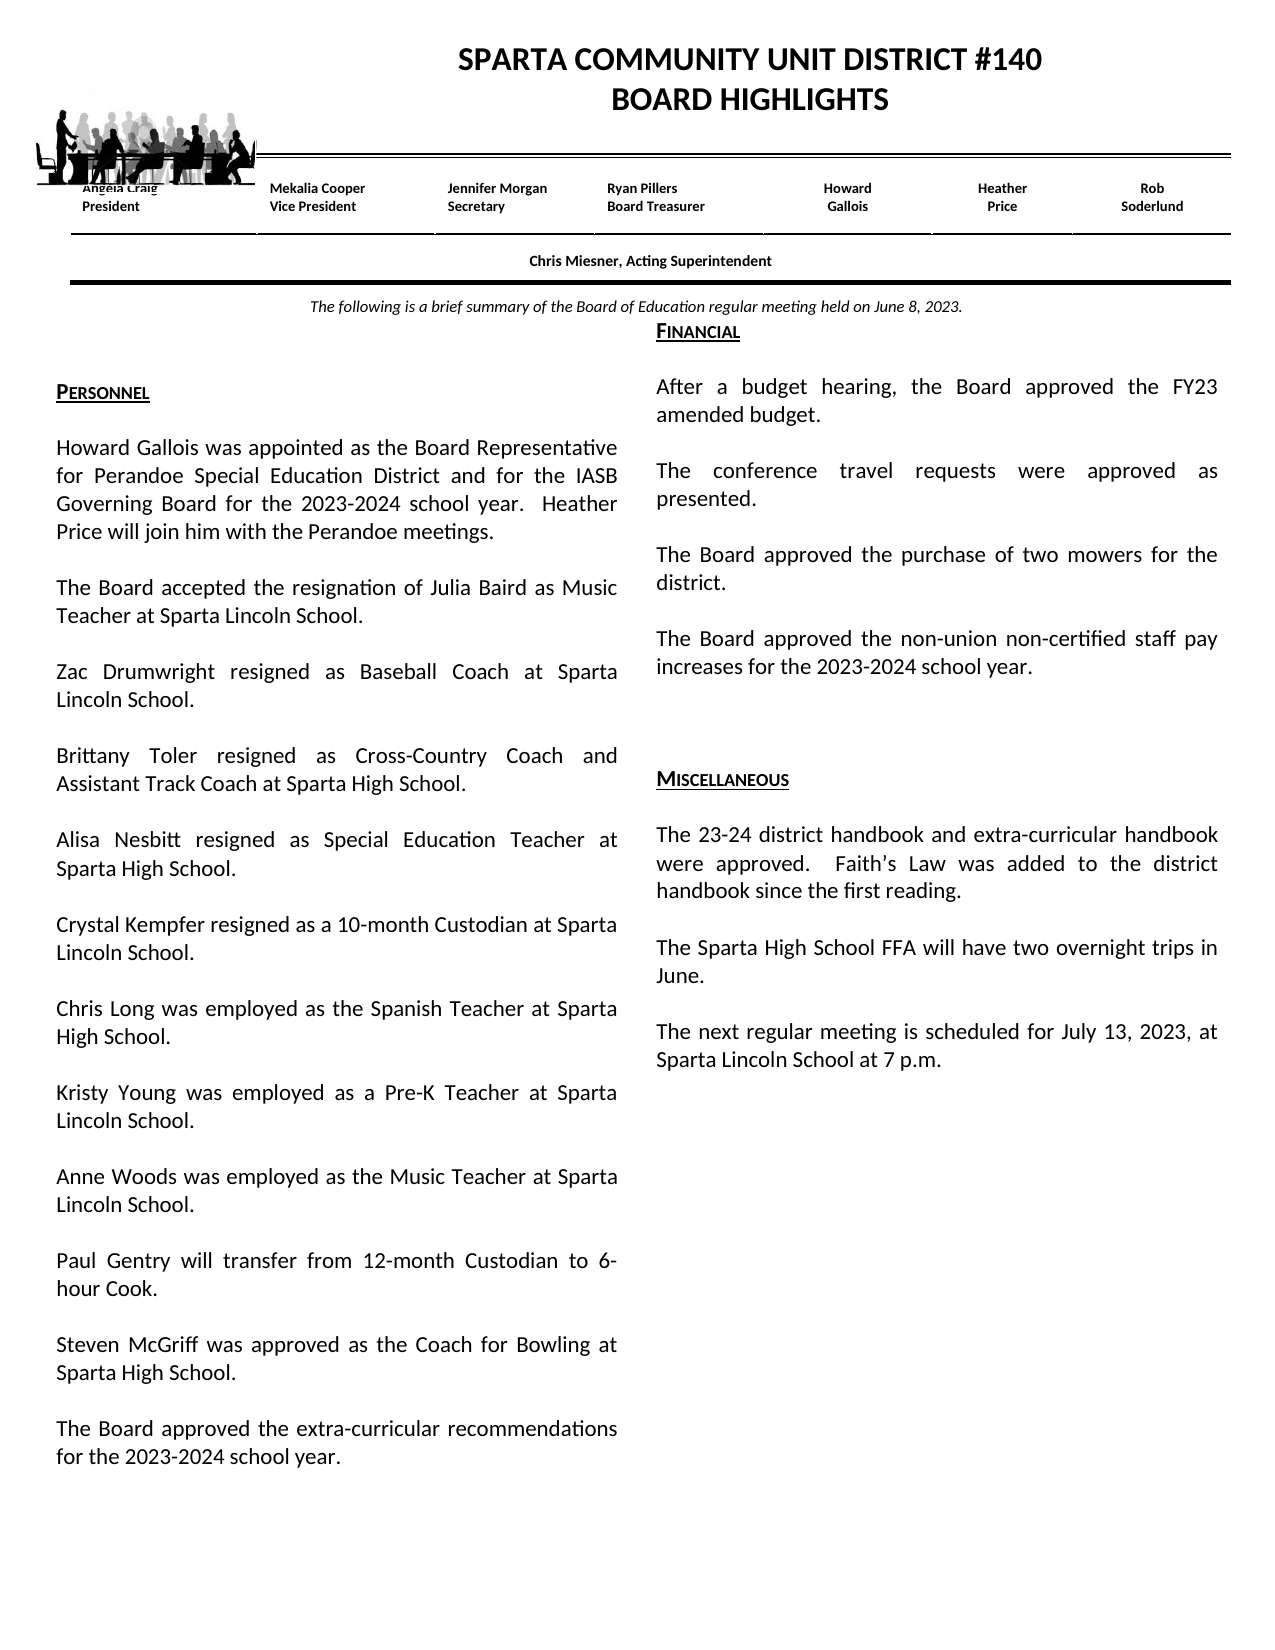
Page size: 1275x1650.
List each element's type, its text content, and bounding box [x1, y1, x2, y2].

text Crystal Kempfer resigned as a 10-month Custodian at Sparta Lincoln School. [56, 910, 619, 966]
table_header Jennifer Morgan Secretary [436, 158, 594, 233]
text Paul Gentry will transfer from 12-month Custodian to 6-hour Cook. [56, 1246, 619, 1302]
table_header Angela Craig President [70, 194, 256, 233]
text The conference travel requests were approved as presented. [656, 456, 1219, 512]
table_header Howard Gallois [764, 158, 931, 233]
text Personnel [56, 377, 619, 405]
text The Board approved the extra-curricular recommendations for the 2023-2024 school year. [56, 1414, 619, 1470]
text The following is a brief summary of the Board of Education regular meeting held on June 8, 2023. [56, 296, 1219, 316]
text Brittany Toler resigned as Cross-Country Coach and Assistant Track Coach at Sparta High School. [56, 742, 619, 798]
text Anne Woods was employed as the Music Teacher at Sparta Lincoln School. [56, 1162, 619, 1218]
text The Board approved the purchase of two mowers for the district. [656, 540, 1219, 596]
text The Sparta High School FFA will have two overnight trips in June. [656, 933, 1219, 989]
text Miscellaneous [656, 764, 1219, 793]
text SPARTA COMMUNITY UNIT DISTRICT #140 [56, 37, 1219, 78]
text The Board approved the non-union non-certified staff pay increases for the 2023-2024 school year. [656, 624, 1219, 681]
table_cell Chris Miesner, Acting Superintendent [70, 234, 1231, 280]
subtitle BOARD HIGHLIGHTS [56, 78, 1219, 119]
text Zac Drumwright resigned as Baseball Coach at Sparta Lincoln School. [56, 657, 619, 713]
picture [33, 83, 255, 186]
text The Board accepted the resignation of Julia Baird as Music Teacher at Sparta Lincoln School. [56, 573, 619, 629]
table_header Mekalia Cooper Vice President [258, 158, 434, 233]
text Chris Long was employed as the Spanish Teacher at Sparta High School. [56, 994, 619, 1050]
text After a budget hearing, the Board approved the FY23 amended budget. [656, 372, 1219, 428]
text The 23-24 district handbook and extra-curricular handbook were approved. Faith’s Law was added to the district handbook since the first reading. [656, 821, 1219, 905]
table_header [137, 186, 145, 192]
text Kristy Young was employed as a Pre-K Teacher at Sparta Lincoln School. [56, 1078, 619, 1134]
text Financial [656, 316, 1219, 344]
text The next regular meeting is scheduled for July 13, 2023, at Sparta Lincoln School at 7 p.m. [656, 1017, 1219, 1073]
text Howard Gallois was appointed as the Board Representative for Perandoe Special Education District and for the IASB Governing Board for the 2023-2024 school year. Heather Price will join him with the Perandoe meetings. [56, 433, 619, 545]
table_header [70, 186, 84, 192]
table_header Rob Soderlund [1073, 158, 1231, 233]
text Alisa Nesbitt resigned as Special Education Teacher at Sparta High School. [56, 826, 619, 882]
table_header Ryan Pillers Board Treasurer [595, 158, 763, 233]
table_header Heather Price [933, 158, 1072, 233]
text Steven McGriff was approved as the Coach for Bowling at Sparta High School. [56, 1330, 619, 1386]
